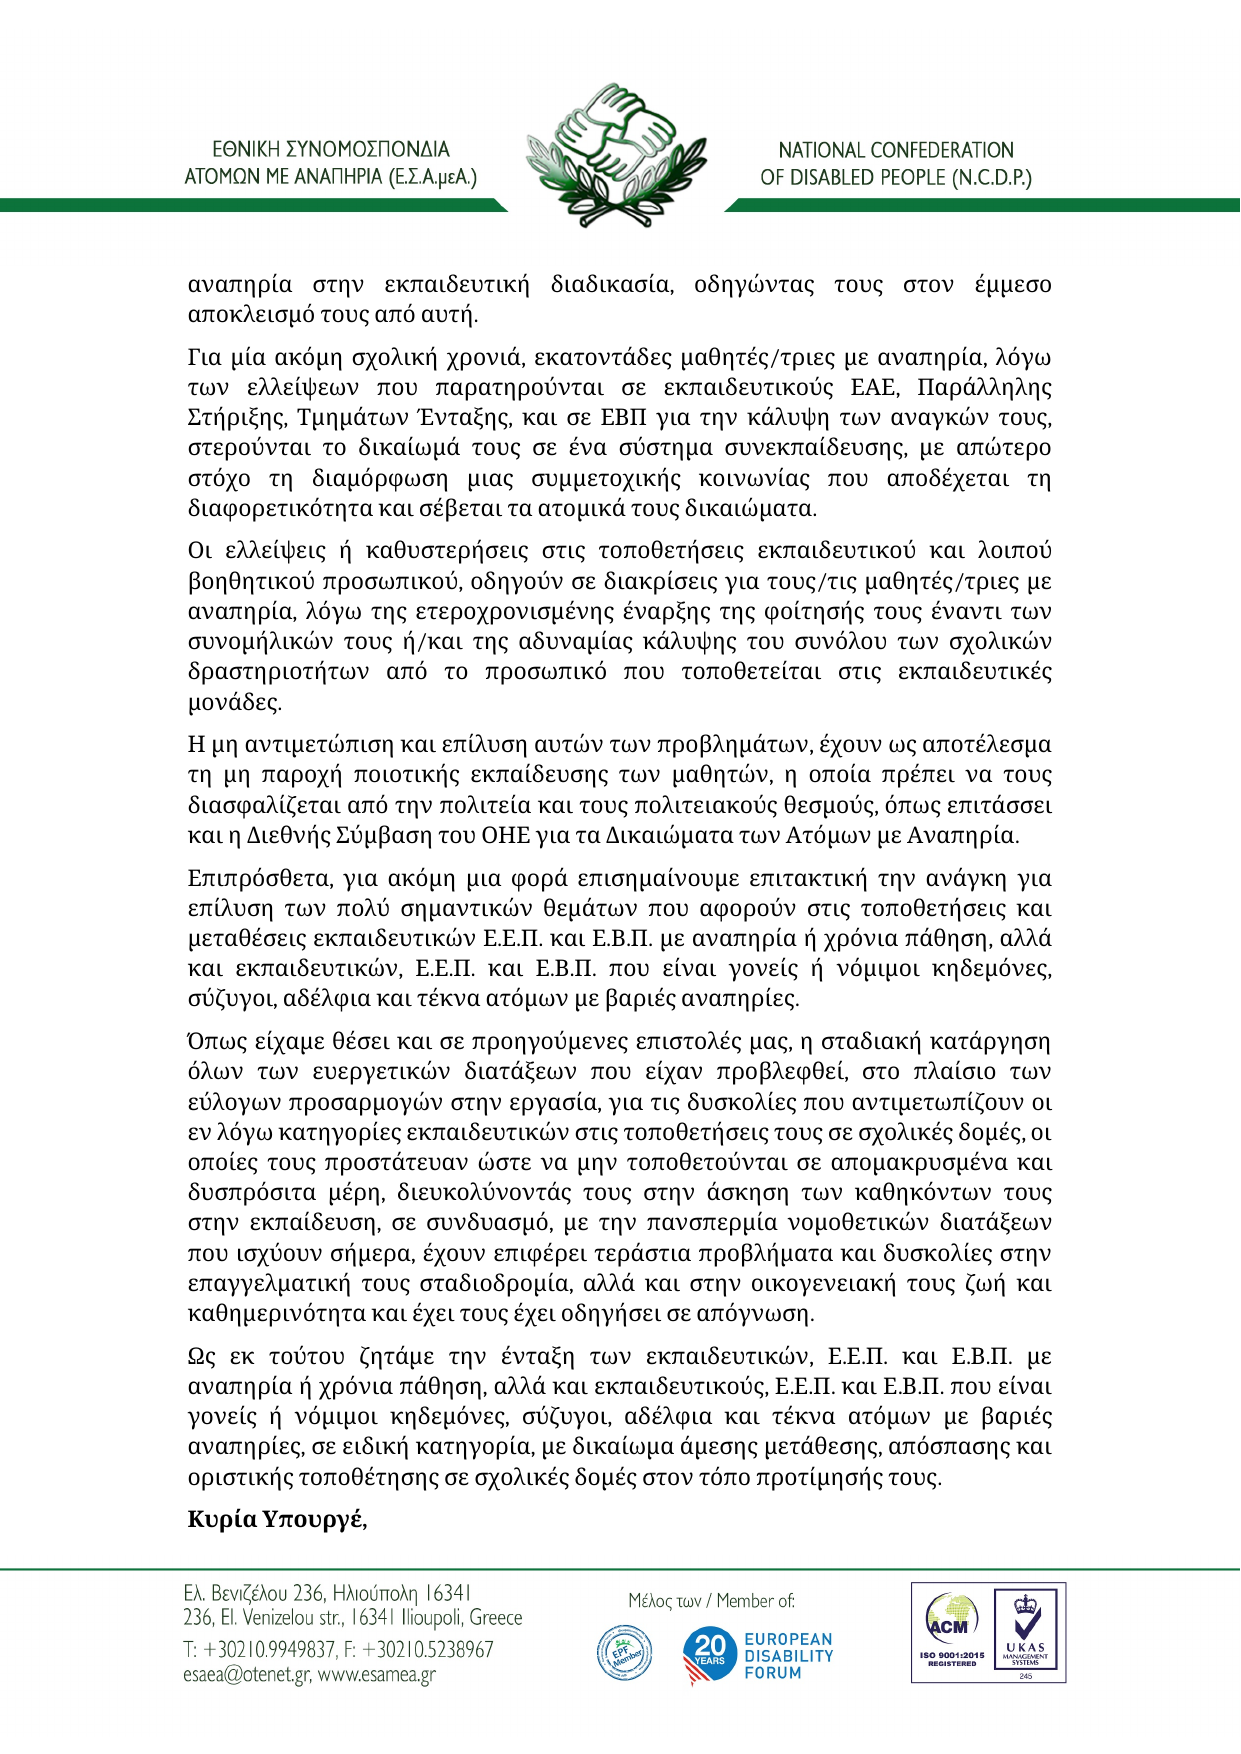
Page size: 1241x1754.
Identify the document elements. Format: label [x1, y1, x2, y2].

picture [0, 1555, 1240, 1737]
picture [0, 29, 1240, 266]
